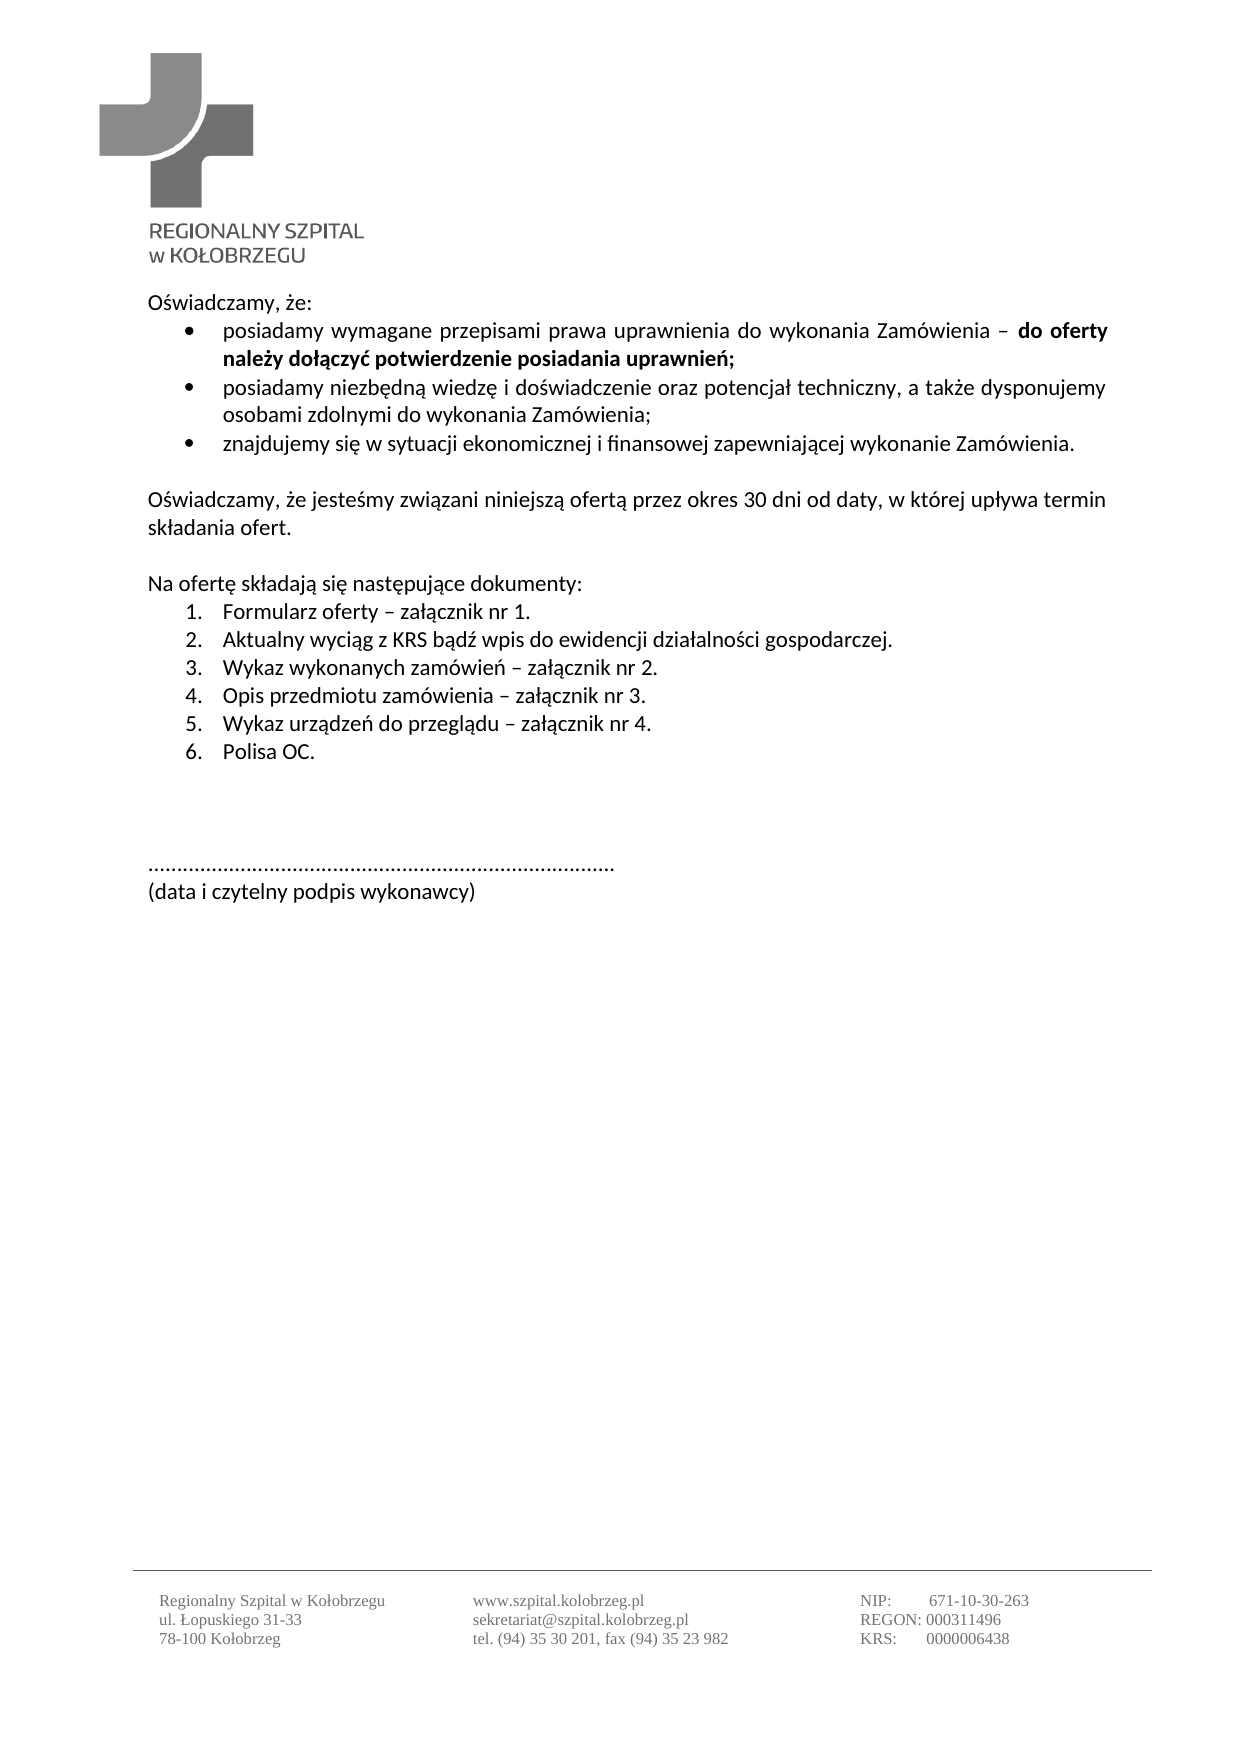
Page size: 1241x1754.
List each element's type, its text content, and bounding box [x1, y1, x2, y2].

list posiadamy wymagane przepisami prawa uprawnienia do wykonania Zamówienia – do oferty należy dołączyć potwierdzenie posiadania uprawnień; [185, 317, 1108, 373]
text Oświadczamy, że: [148, 288, 1108, 317]
text Na ofertę składają się następujące dokumenty: [148, 569, 1108, 597]
list Wykaz wykonanych zamówień – załącznik nr 2. [185, 653, 1108, 681]
text ................................................................................. [148, 849, 1108, 877]
list Polisa OC. [185, 737, 1108, 765]
list posiadamy niezbędną wiedzę i doświadczenie oraz potencjał techniczny, a także dysponujemy osobami zdolnymi do wykonania Zamówienia; [185, 373, 1108, 429]
list Wykaz urządzeń do przeglądu – załącznik nr 4. [185, 709, 1108, 737]
text (data i czytelny podpis wykonawcy) [148, 877, 1108, 905]
picture [91, 46, 370, 276]
list Aktualny wyciąg z KRS bądź wpis do ewidencji działalności gospodarczej. [185, 625, 1108, 653]
text Oświadczamy, że jesteśmy związani niniejszą ofertą przez okres 30 dni od daty, w której upływa termin składania ofert. [148, 485, 1108, 541]
list Formularz oferty – załącznik nr 1. [185, 597, 1108, 625]
list znajdujemy się w sytuacji ekonomicznej i finansowej zapewniającej wykonanie Zamówienia. [185, 429, 1108, 457]
list Opis przedmiotu zamówienia – załącznik nr 3. [185, 681, 1108, 709]
